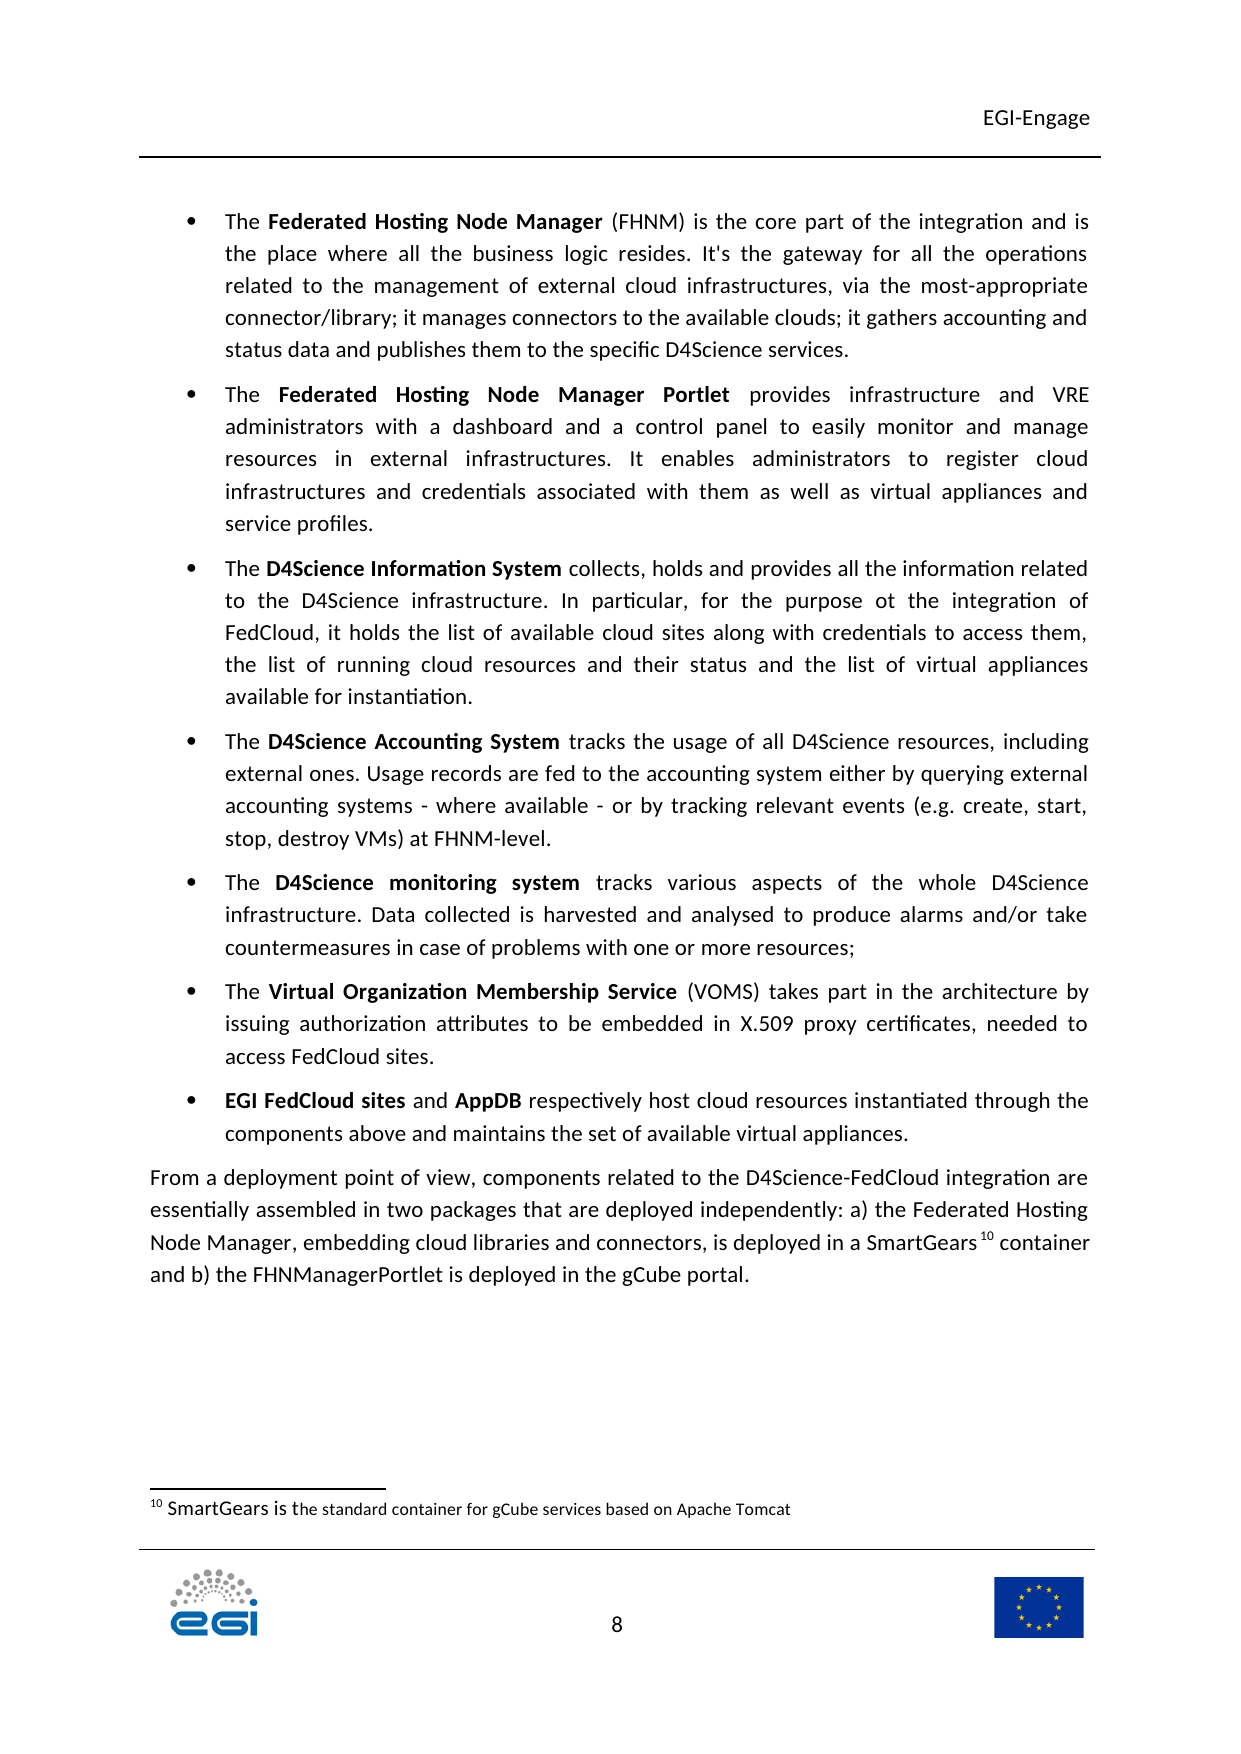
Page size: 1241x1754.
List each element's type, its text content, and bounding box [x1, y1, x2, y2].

list The D4Science Accounting System tracks the usage of all D4Science resources, including external ones. Usage records are fed to the accounting system either by querying external accounting systems - where available - or by tracking relevant events (e.g. create, start, stop, destroy VMs) at FHNM-level. [187, 727, 1090, 852]
picture [150, 1567, 275, 1638]
text From a deployment point of view, components related to the D4Science-FedCloud integration are essentially assembled in two packages that are deployed independently: a) the Federated Hosting Node Manager, embedding cloud libraries and connectors, is deployed in a SmartGears container and b) the FHNManagerPortlet is deployed in the gCube portal. [150, 1163, 1090, 1288]
list The Federated Hosting Node Manager Portlet provides infrastructure and VRE administrators with a dashboard and a control panel to easily monitor and manage resources in external infrastructures. It enables administrators to register cloud infrastructures and credentials associated with them as well as virtual appliances and service profiles. [187, 380, 1090, 537]
list EGI FedCloud sites and AppDB respectively host cloud resources instantiated through the components above and maintains the set of available virtual appliances. [187, 1086, 1090, 1147]
list The D4Science Information System collects, holds and provides all the information related to the D4Science infrastructure. In particular, for the purpose ot the integration of FedCloud, it holds the list of available cloud sites along with credentials to access them, the list of running cloud resources and their status and the list of virtual appliances available for instantiation. [187, 554, 1090, 710]
list The Federated Hosting Node Manager (FHNM) is the core part of the integration and is the place where all the business logic resides. It's the gateway for all the operations related to the management of external cloud infrastructures, via the most-appropriate connector/library; it manages connectors to the available clouds; it gathers accounting and status data and publishes them to the specific D4Science services. [187, 207, 1090, 363]
list The D4Science monitoring system tracks various aspects of the whole D4Science infrastructure. Data collected is harvested and analysed to produce alarms and/or take countermeasures in case of problems with one or more resources; [187, 868, 1090, 961]
picture [994, 1577, 1084, 1638]
list The Virtual Organization Membership Service (VOMS) takes part in the architecture by issuing authorization attributes to be embedded in X.509 proxy certificates, needed to access FedCloud sites. [187, 977, 1090, 1070]
